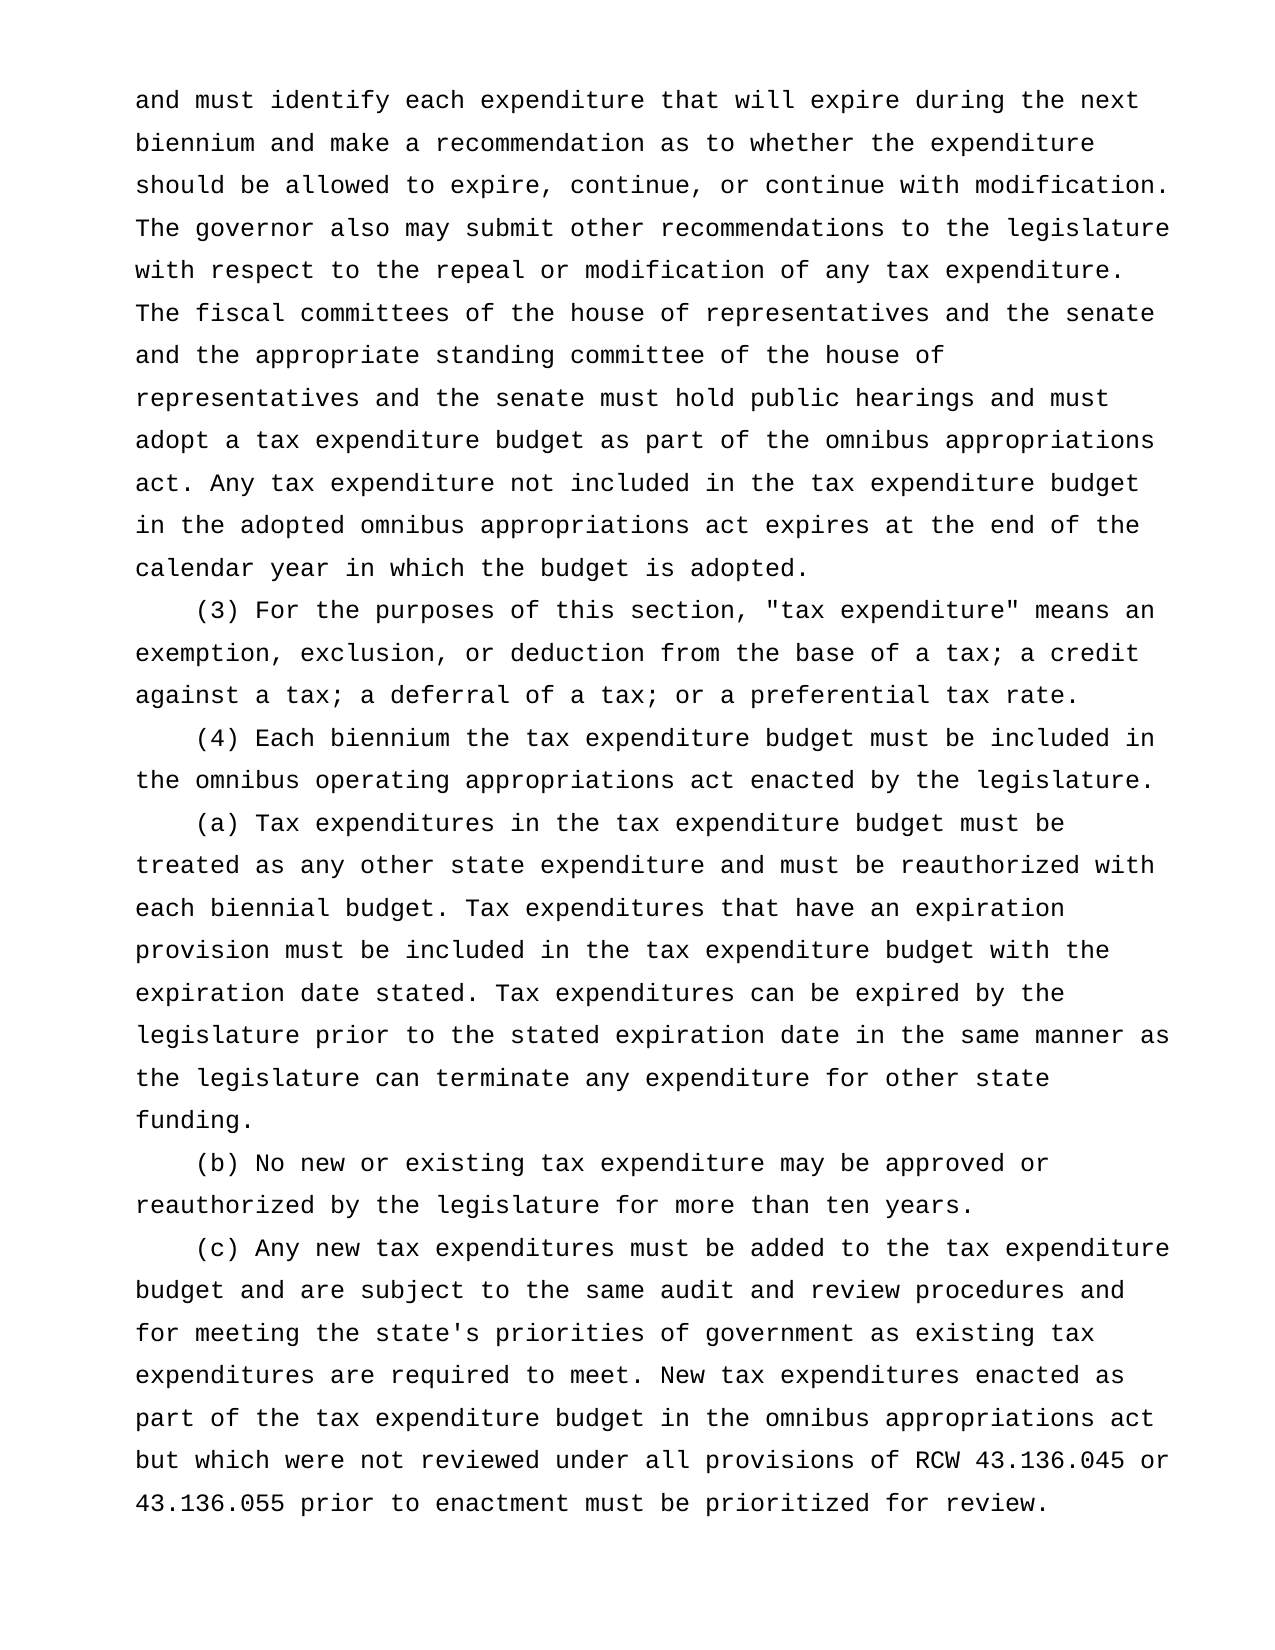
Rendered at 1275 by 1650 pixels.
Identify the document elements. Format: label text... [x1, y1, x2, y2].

text (4) Each biennium the tax expenditure budget must be included in the omnibus operating appropriations act enacted by the legislature. [135, 712, 1170, 797]
text (c) Any new tax expenditures must be added to the tax expenditure budget and are subject to the same audit and review procedures and for meeting the state's priorities of government as existing tax expenditures are required to meet. New tax expenditures enacted as part of the tax expenditure budget in the omnibus appropriations act but which were not reviewed under all provisions of RCW 43.136.045 or 43.136.055 prior to enactment must be prioritized for review. [135, 1222, 1170, 1520]
text (a) Tax expenditures in the tax expenditure budget must be treated as any other state expenditure and must be reauthorized with each biennial budget. Tax expenditures that have an expiration provision must be included in the tax expenditure budget with the expiration date stated. Tax expenditures can be expired by the legislature prior to the stated expiration date in the same manner as the legislature can terminate any expenditure for other state funding. [135, 797, 1170, 1137]
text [135, 75, 1170, 585]
text (3) For the purposes of this section, "tax expenditure" means an exemption, exclusion, or deduction from the base of a tax; a credit against a tax; a deferral of a tax; or a preferential tax rate. [135, 585, 1170, 712]
text (b) No new or existing tax expenditure may be approved or reauthorized by the legislature for more than ten years. [135, 1137, 1170, 1222]
